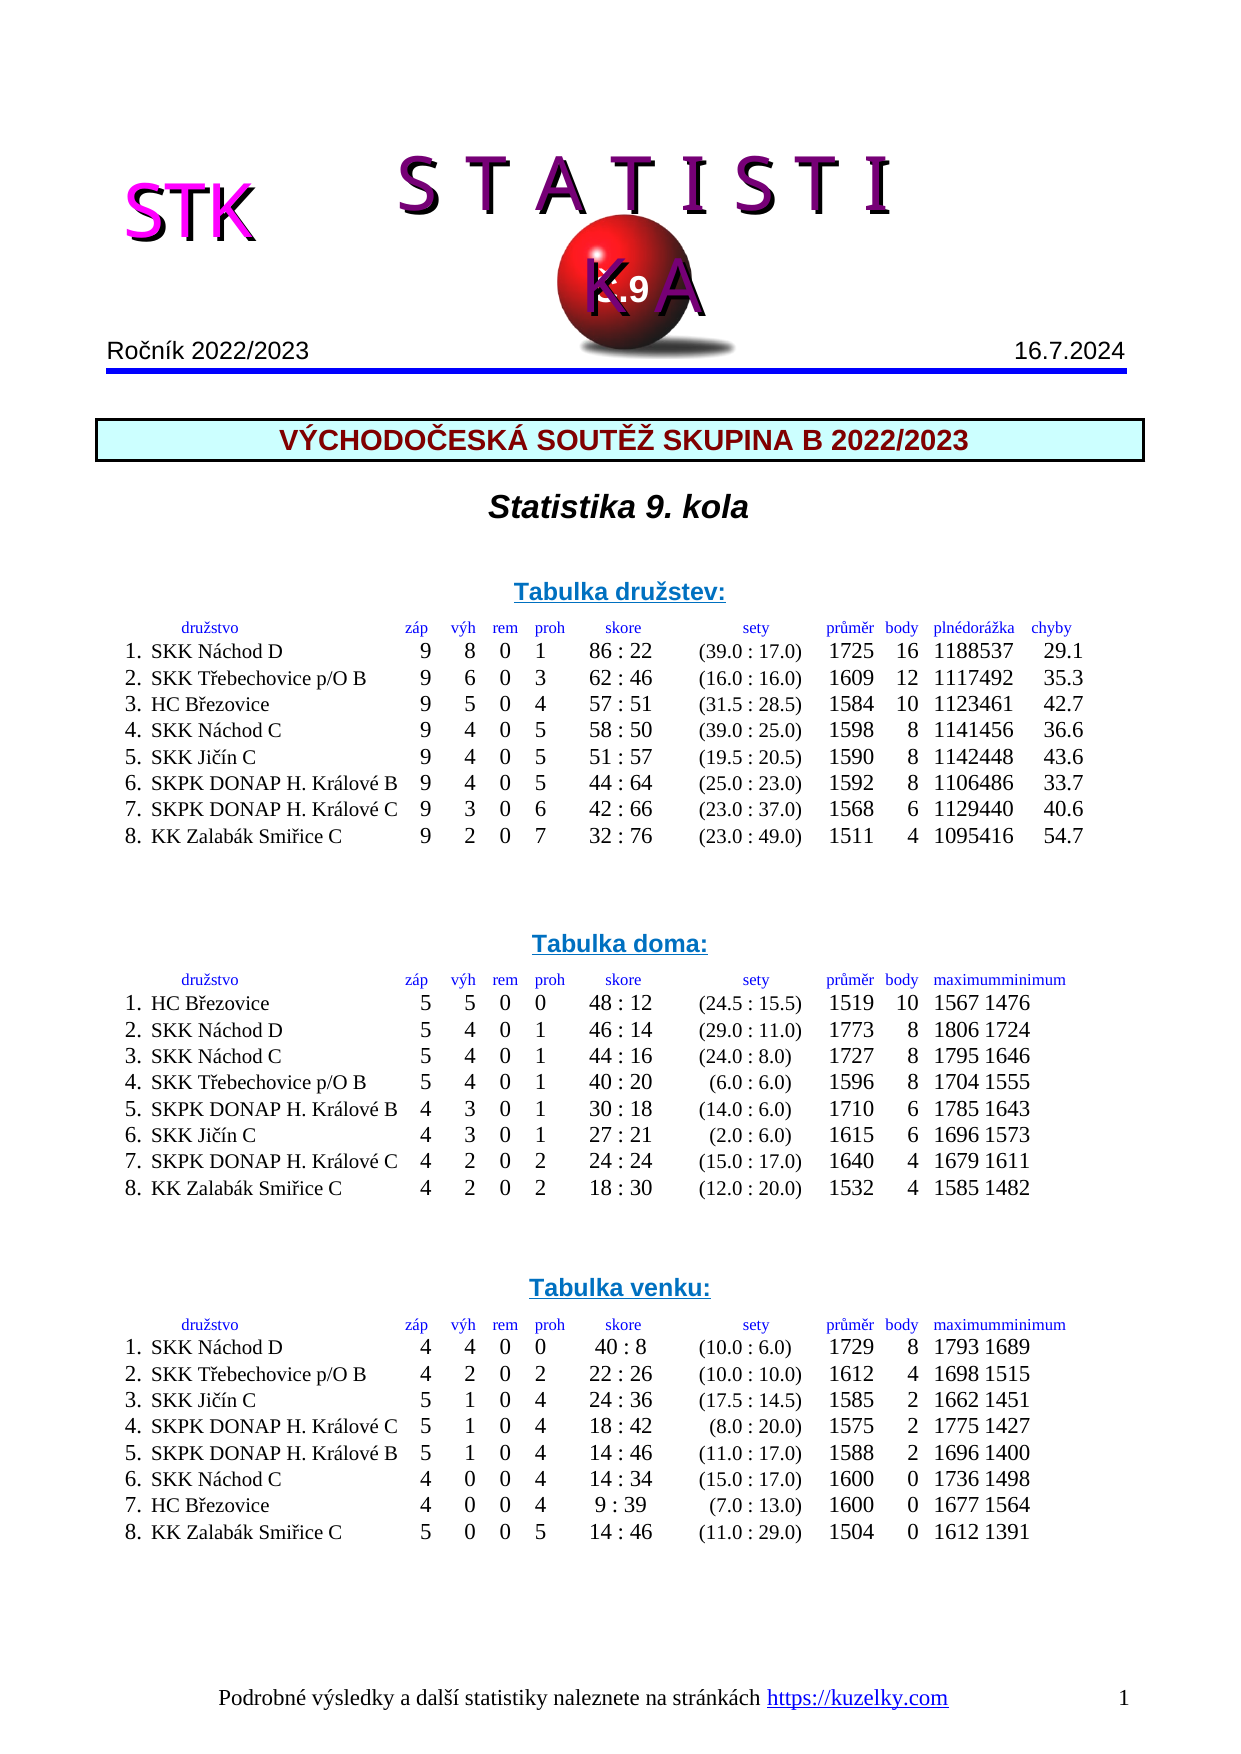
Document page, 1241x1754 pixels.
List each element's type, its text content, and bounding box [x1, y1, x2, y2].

text Ročník 2022/2023 16.7.2024 [106, 336, 1134, 365]
text 8. KK Zalabák Smiřice C 4 2 0 2 18 : 30 (12.0 : 20.0) 1532 4 1585 1482 [106, 1174, 1134, 1200]
text 1. SKK Náchod D 9 8 0 1 86 : 22 (39.0 : 17.0) 1725 16 1188 537 29.1 [106, 637, 1134, 664]
text 1. HC Březovice 5 5 0 0 48 : 12 (24.5 : 15.5) 1519 10 1567 1476 [106, 989, 1134, 1016]
text Tabulka družstev: [94, 577, 1145, 606]
text 3. SKK Náchod C 5 4 0 1 44 : 16 (24.0 : 8.0) 1727 8 1795 1646 [106, 1042, 1134, 1068]
text 4. SKK Náchod C 9 4 0 5 58 : 50 (39.0 : 25.0) 1598 8 1141 456 36.6 [106, 716, 1134, 743]
subtitle Východočeská soutěž skupina B 2022/2023 [98, 421, 1142, 459]
text 6. SKK Jičín C 4 3 0 1 27 : 21 (2.0 : 6.0) 1615 6 1696 1573 [106, 1121, 1134, 1147]
text 3. SKK Jičín C 5 1 0 4 24 : 36 (17.5 : 14.5) 1585 2 1662 1451 [106, 1386, 1134, 1412]
text 7. HC Březovice 4 0 0 4 9 : 39 (7.0 : 13.0) 1600 0 1677 1564 [106, 1492, 1134, 1518]
text 3. HC Březovice 9 5 0 4 57 : 51 (31.5 : 28.5) 1584 10 1123 461 42.7 [106, 690, 1134, 716]
text Č.9 [687, 267, 1134, 310]
text 8. KK Zalabák Smiřice C 9 2 0 7 32 : 76 (23.0 : 49.0) 1511 4 1095 416 54.7 [106, 822, 1134, 848]
text Tabulka doma: [94, 929, 1145, 958]
text družstvo záp výh rem proh skore sety průměr body maximum minimum [106, 1314, 1134, 1333]
text Č.9 [106, 267, 587, 310]
text 2. SKK Třebechovice p/O B 4 2 0 2 22 : 26 (10.0 : 10.0) 1612 4 1698 1515 [106, 1360, 1134, 1386]
text 4. SKPK DONAP H. Králové C 5 1 0 4 18 : 42 (8.0 : 20.0) 1575 2 1775 1427 [106, 1412, 1134, 1439]
text 7. SKPK DONAP H. Králové C 4 2 0 2 24 : 24 (15.0 : 17.0) 1640 4 1679 1611 [106, 1147, 1134, 1174]
text 7. SKPK DONAP H. Králové C 9 3 0 6 42 : 66 (23.0 : 37.0) 1568 6 1129 440 40.6 [106, 796, 1134, 822]
text Tabulka venku: [94, 1273, 1145, 1302]
text Č.9 [609, 267, 671, 310]
text 6. SKK Náchod C 4 0 0 4 14 : 34 (15.0 : 17.0) 1600 0 1736 1498 [106, 1465, 1134, 1492]
text 5. SKK Jičín C 9 4 0 5 51 : 57 (19.5 : 20.5) 1590 8 1142 448 43.6 [106, 743, 1134, 769]
text družstvo záp výh rem proh skore sety průměr body maximum minimum [106, 970, 1134, 989]
text 5. SKPK DONAP H. Králové B 5 1 0 4 14 : 46 (11.0 : 17.0) 1588 2 1696 1400 [106, 1439, 1134, 1465]
text družstvo záp výh rem proh skore sety průměr body plné dorážka chyby [106, 618, 1134, 637]
text 1. SKK Náchod D 4 4 0 0 40 : 8 (10.0 : 6.0) 1729 8 1793 1689 [106, 1333, 1134, 1360]
text 2. SKK Třebechovice p/O B 9 6 0 3 62 : 46 (16.0 : 16.0) 1609 12 1117 492 35.3 [106, 664, 1134, 690]
text 5. SKPK DONAP H. Králové B 4 3 0 1 30 : 18 (14.0 : 6.0) 1710 6 1785 1643 [106, 1095, 1134, 1121]
text 4. SKK Třebechovice p/O B 5 4 0 1 40 : 20 (6.0 : 6.0) 1596 8 1704 1555 [106, 1068, 1134, 1095]
text 6. SKPK DONAP H. Králové B 9 4 0 5 44 : 64 (25.0 : 23.0) 1592 8 1106 486 33.7 [106, 769, 1134, 796]
text 2. SKK Náchod D 5 4 0 1 46 : 14 (29.0 : 11.0) 1773 8 1806 1724 [106, 1016, 1134, 1042]
text 8. KK Zalabák Smiřice C 5 0 0 5 14 : 46 (11.0 : 29.0) 1504 0 1612 1391 [106, 1518, 1134, 1544]
text Statistika 9. kola [106, 487, 1134, 526]
